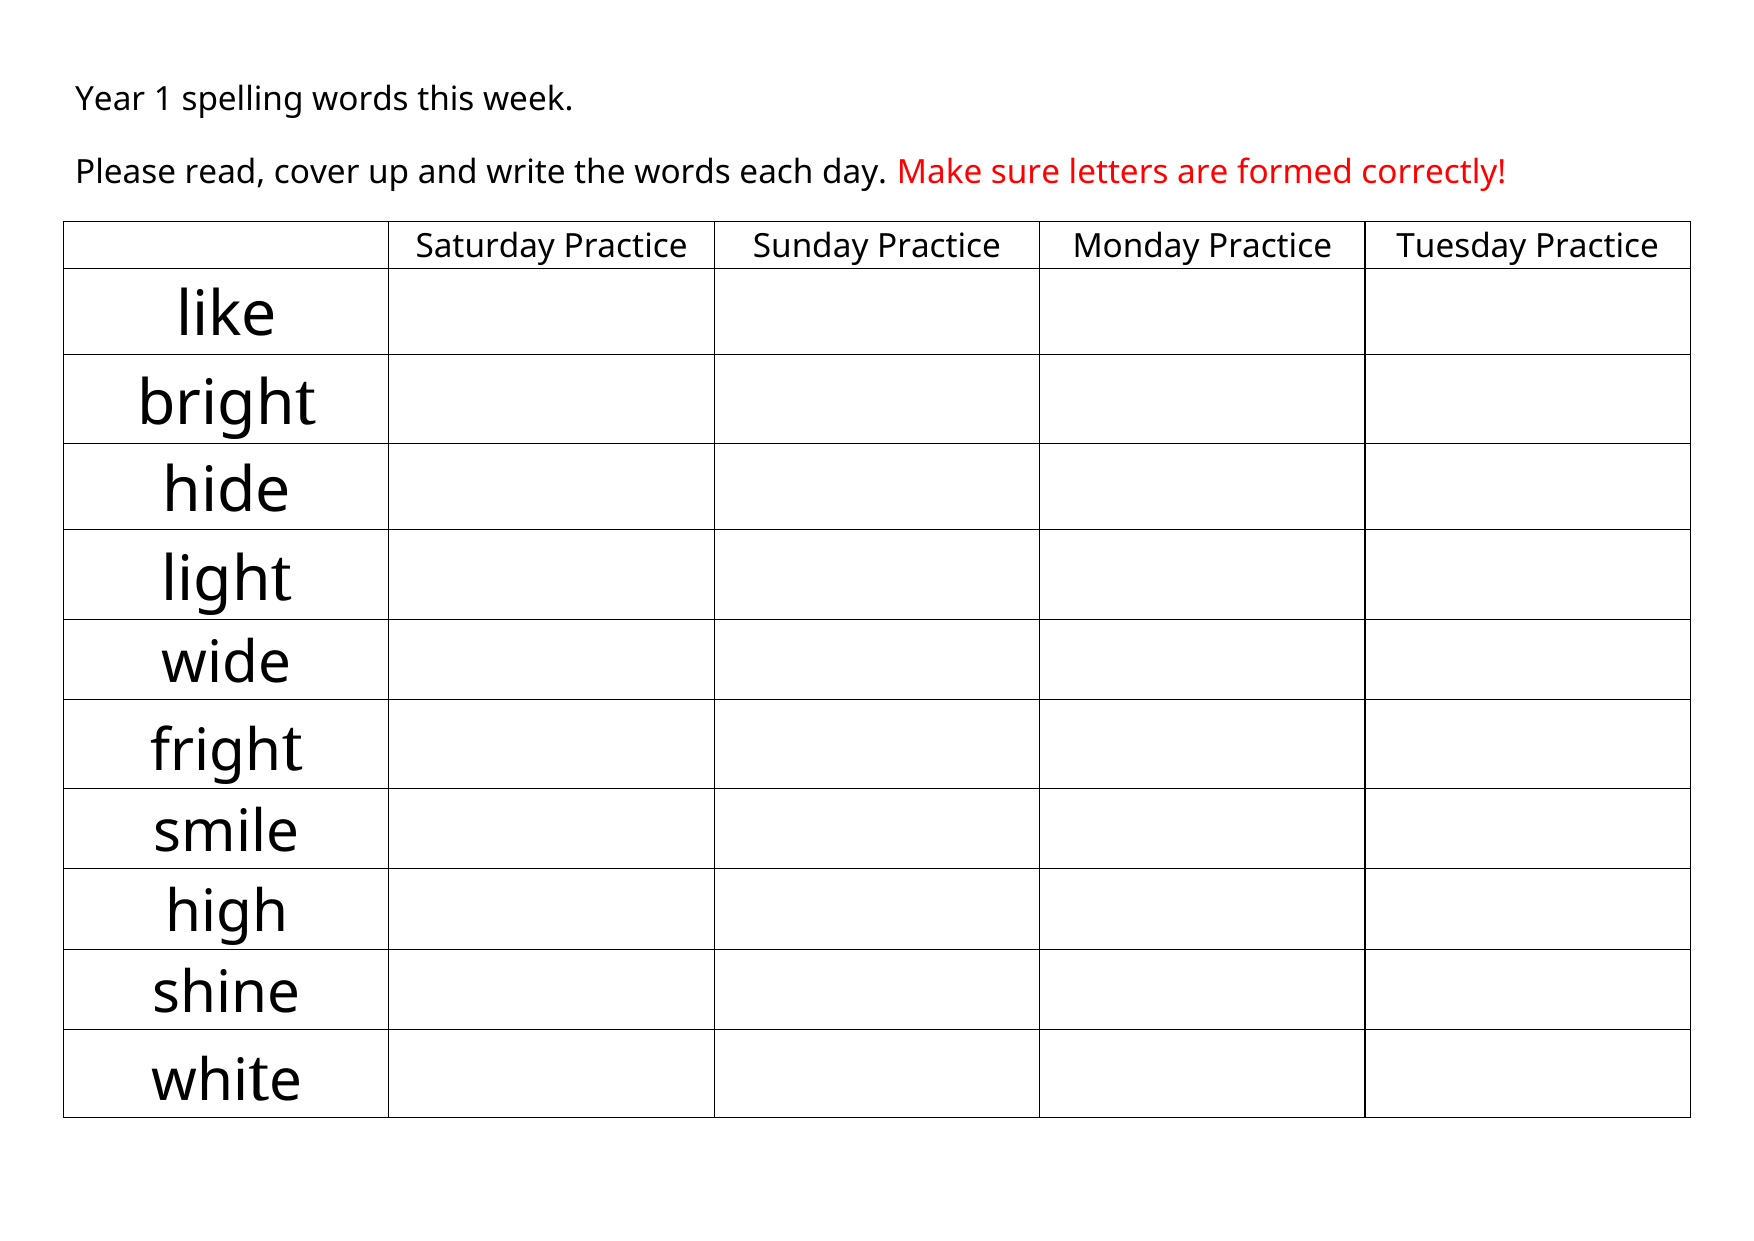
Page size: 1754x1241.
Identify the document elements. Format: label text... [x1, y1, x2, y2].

table_cell [1040, 789, 1364, 868]
table_cell [715, 530, 1039, 619]
table_cell fright [64, 700, 388, 787]
table_cell [1040, 269, 1364, 354]
table_cell [715, 789, 1039, 868]
table_header Tuesday Practice [1366, 222, 1690, 267]
table_cell [389, 700, 714, 787]
table_cell [1366, 1030, 1690, 1117]
text Year 1 spelling words this week. [75, 75, 1679, 120]
table_cell [389, 530, 714, 619]
table_cell [1366, 789, 1690, 868]
table_cell hide [64, 444, 388, 529]
table_cell [1366, 700, 1690, 787]
table_cell [389, 620, 714, 699]
table_header Sunday Practice [715, 222, 1039, 267]
table_cell [1366, 950, 1690, 1029]
table_cell [1040, 530, 1364, 619]
table_cell shine [64, 950, 388, 1029]
table_cell [715, 1030, 1039, 1117]
table_cell [1366, 269, 1690, 354]
table_cell white [64, 1030, 388, 1117]
table_cell [1040, 950, 1364, 1029]
table_cell [715, 355, 1039, 443]
table_header Saturday Practice [389, 222, 714, 267]
table_cell [715, 620, 1039, 699]
table_cell [1040, 700, 1364, 787]
table_cell light [64, 530, 388, 619]
text Please read, cover up and write the words each day. Make sure letters are formed correctly! [75, 148, 1679, 193]
table_cell [1366, 620, 1690, 699]
table_cell [715, 444, 1039, 529]
table_cell [389, 789, 714, 868]
table_cell like [64, 269, 388, 354]
table_cell [1366, 530, 1690, 619]
table_cell [715, 950, 1039, 1029]
table_cell [1040, 620, 1364, 699]
table_cell [389, 355, 714, 443]
table_header [64, 222, 388, 267]
table_cell [715, 700, 1039, 787]
table_cell [1366, 444, 1690, 529]
table_cell [389, 269, 714, 354]
table_cell [389, 950, 714, 1029]
table_cell [1040, 1030, 1364, 1117]
table_cell [1366, 355, 1690, 443]
table_cell [1040, 355, 1364, 443]
table_cell wide [64, 620, 388, 699]
table_header Monday Practice [1040, 222, 1364, 267]
table_cell [715, 269, 1039, 354]
table_cell [715, 869, 1039, 948]
table_cell bright [64, 355, 388, 443]
table_cell high [64, 869, 388, 948]
table_cell [389, 444, 714, 529]
table_cell [1040, 444, 1364, 529]
table_cell [1040, 869, 1364, 948]
table_cell [1366, 869, 1690, 948]
table_cell [389, 869, 714, 948]
table_cell [389, 1030, 714, 1117]
table_cell smile [64, 789, 388, 868]
